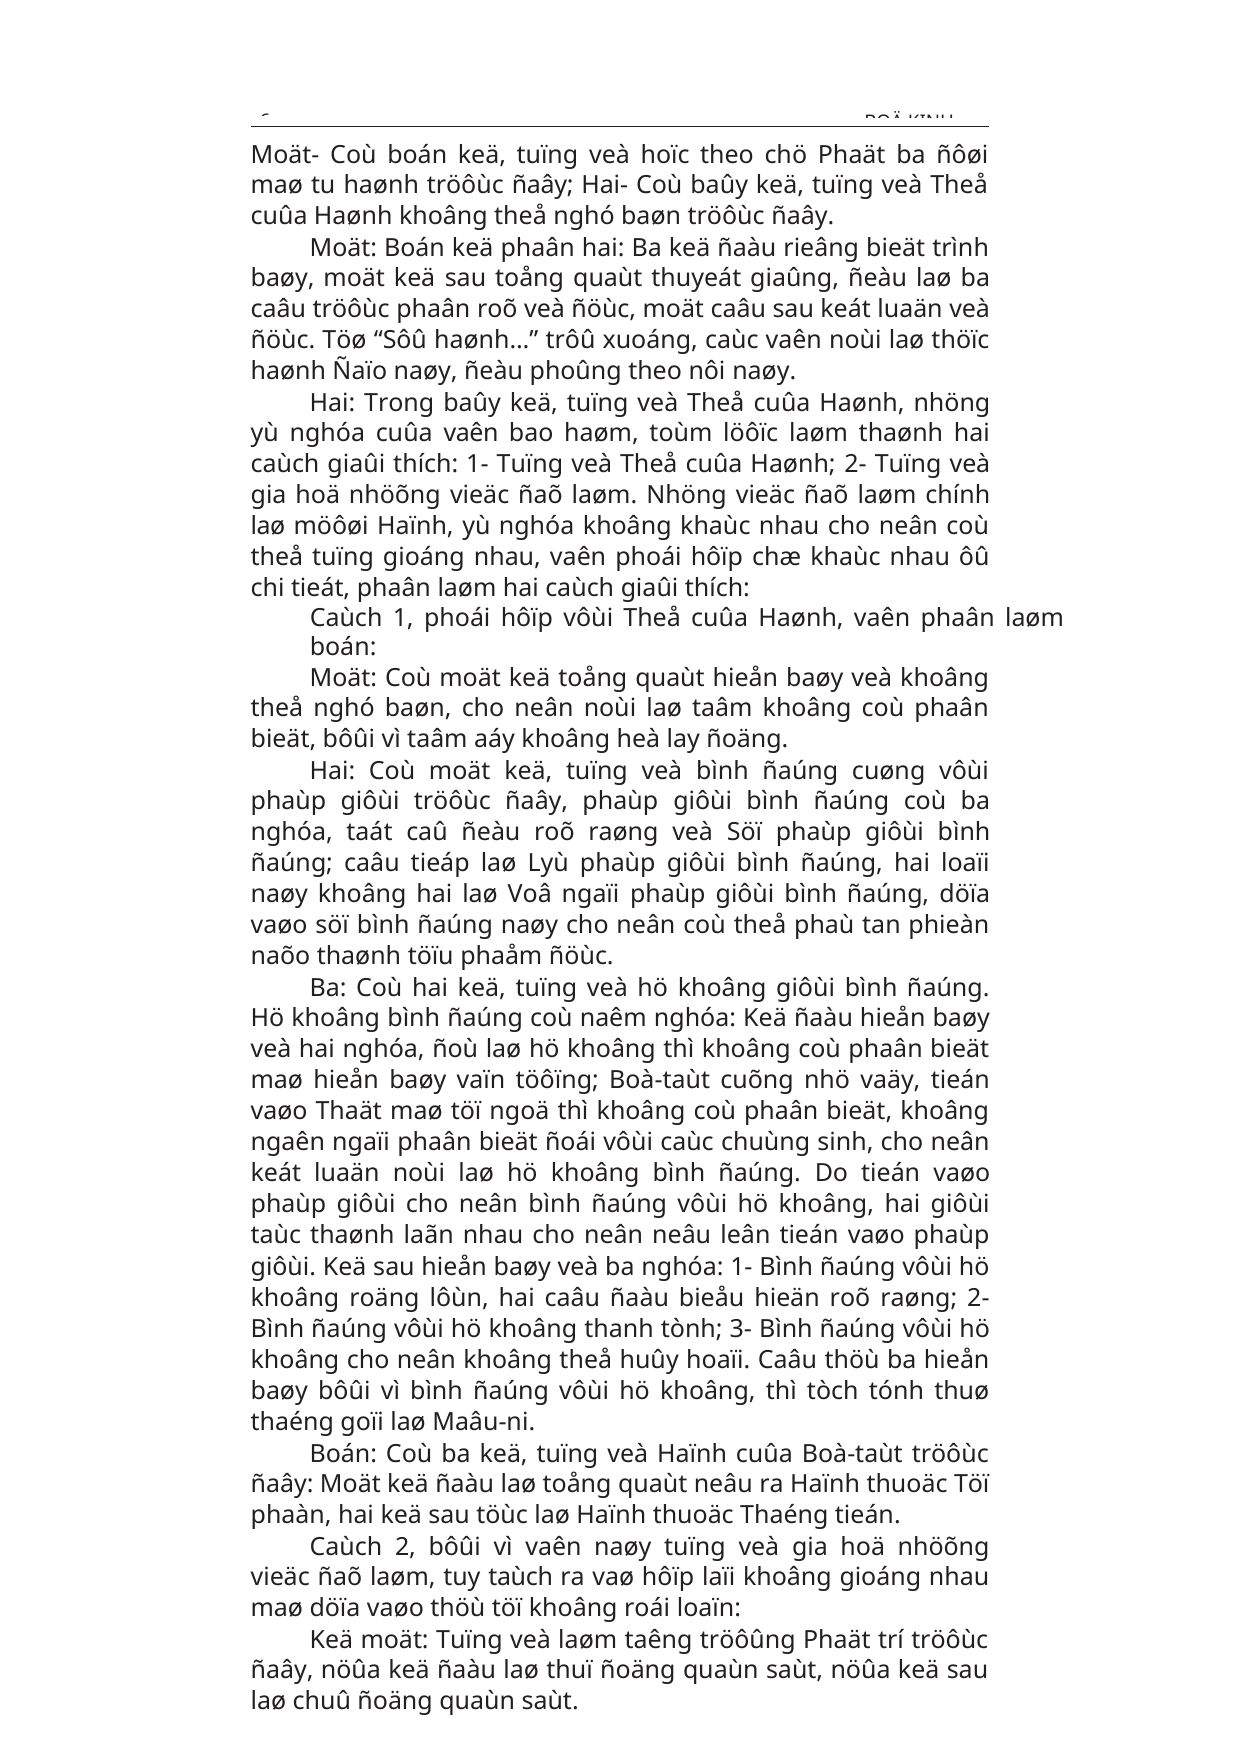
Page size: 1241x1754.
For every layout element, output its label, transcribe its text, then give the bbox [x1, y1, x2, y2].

text Ba: Coù hai keä, tuïng veà hö khoâng giôùi bình ñaúng. Hö khoâng bình ñaúng coù naêm nghóa: Keä ñaàu hieån baøy veà hai nghóa, ñoù laø hö khoâng thì khoâng coù phaân bieät maø hieån baøy vaïn töôïng; Boà-taùt cuõng nhö vaäy, tieán vaøo Thaät maø töï ngoä thì khoâng coù phaân bieät, khoâng ngaên ngaïi phaân bieät ñoái vôùi caùc chuùng sinh, cho neân keát luaän noùi laø hö khoâng bình ñaúng. Do tieán vaøo phaùp giôùi cho neân bình ñaúng vôùi hö khoâng, hai giôùi taùc thaønh laãn nhau cho neân neâu leân tieán vaøo phaùp giôùi. Keä sau hieån baøy veà ba nghóa: 1- Bình ñaúng vôùi hö khoâng roäng lôùn, hai caâu ñaàu bieåu hieän roõ raøng; 2- Bình ñaúng vôùi hö khoâng thanh tònh; 3- Bình ñaúng vôùi hö khoâng cho neân khoâng theå huûy hoaïi. Caâu thöù ba hieån baøy bôûi vì bình ñaúng vôùi hö khoâng, thì tòch tónh thuø thaéng goïi laø Maâu-ni. [250, 972, 990, 1437]
text Moät: Coù moät keä toång quaùt hieån baøy veà khoâng theå nghó baøn, cho neân noùi laø taâm khoâng coù phaân bieät, bôûi vì taâm aáy khoâng heà lay ñoäng. [250, 662, 990, 755]
text Caùch 2, bôûi vì vaên naøy tuïng veà gia hoä nhöõng vieäc ñaõ laøm, tuy taùch ra vaø hôïp laïi khoâng gioáng nhau maø döïa vaøo thöù töï khoâng roái loaïn: [250, 1531, 990, 1623]
text Moät: Boán keä phaân hai: Ba keä ñaàu rieâng bieät trình baøy, moät keä sau toång quaùt thuyeát giaûng, ñeàu laø ba caâu tröôùc phaân roõ veà ñöùc, moät caâu sau keát luaän veà ñöùc. Töø “Sôû haønh…” trôû xuoáng, caùc vaên noùi laø thöïc haønh Ñaïo naøy, ñeàu phoûng theo nôi naøy. [250, 232, 990, 387]
text Caùch 1, phoái hôïp vôùi Theå cuûa Haønh, vaên phaân laøm boán: [309, 604, 1065, 661]
text Moät- Coù boán keä, tuïng veà hoïc theo chö Phaät ba ñôøi maø tu haønh tröôùc ñaây; Hai- Coù baûy keä, tuïng veà Theå cuûa Haønh khoâng theå nghó baøn tröôùc ñaây. [250, 138, 988, 232]
text Boán: Coù ba keä, tuïng veà Haïnh cuûa Boà-taùt tröôùc ñaây: Moät keä ñaàu laø toång quaùt neâu ra Haïnh thuoäc Töï phaàn, hai keä sau töùc laø Haïnh thuoäc Thaéng tieán. [250, 1437, 990, 1531]
text Hai: Coù moät keä, tuïng veà bình ñaúng cuøng vôùi phaùp giôùi tröôùc ñaây, phaùp giôùi bình ñaúng coù ba nghóa, taát caû ñeàu roõ raøng veà Söï phaùp giôùi bình ñaúng; caâu tieáp laø Lyù phaùp giôùi bình ñaúng, hai loaïi naøy khoâng hai laø Voâ ngaïi phaùp giôùi bình ñaúng, döïa vaøo söï bình ñaúng naøy cho neân coù theå phaù tan phieàn naõo thaønh töïu phaåm ñöùc. [250, 755, 990, 972]
text Hai: Trong baûy keä, tuïng veà Theå cuûa Haønh, nhöng yù nghóa cuûa vaên bao haøm, toùm löôïc laøm thaønh hai caùch giaûi thích: 1- Tuïng veà Theå cuûa Haønh; 2- Tuïng veà gia hoä nhöõng vieäc ñaõ laøm. Nhöng vieäc ñaõ laøm chính laø möôøi Haïnh, yù nghóa khoâng khaùc nhau cho neân coù theå tuïng gioáng nhau, vaên phoái hôïp chæ khaùc nhau ôû chi tieát, phaân laøm hai caùch giaûi thích: [250, 387, 990, 604]
text Keä moät: Tuïng veà laøm taêng tröôûng Phaät trí tröôùc ñaây, nöûa keä ñaàu laø thuï ñoäng quaùn saùt, nöûa keä sau laø chuû ñoäng quaùn saùt. [250, 1623, 990, 1717]
